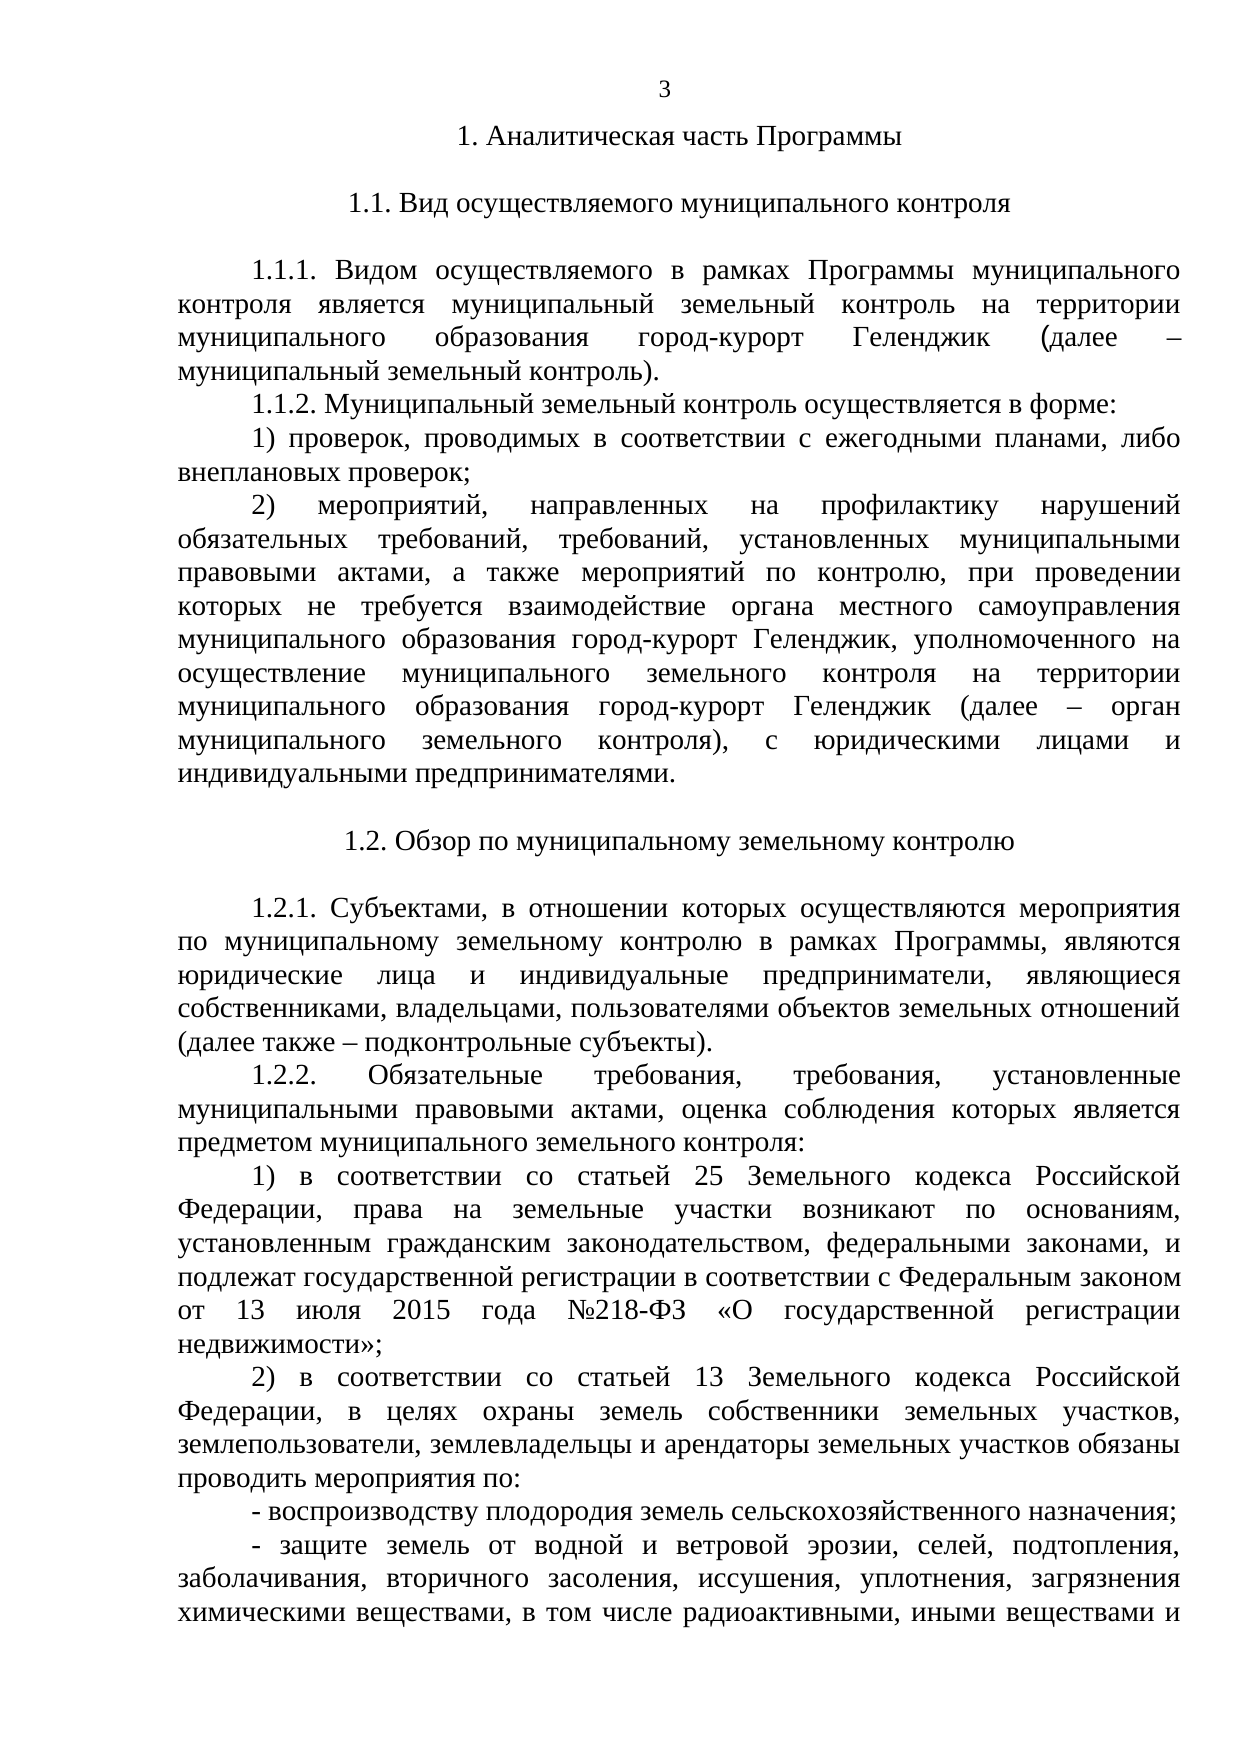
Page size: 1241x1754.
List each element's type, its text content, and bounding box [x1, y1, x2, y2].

text 1) проверок, проводимых в соответствии с ежегодными планами, либо внеплановых проверок; [177, 420, 1181, 487]
text 2) мероприятий, направленных на профилактику нарушений обязательных требований, требований, установленных муниципальными правовыми актами, а также мероприятий по контролю, при проведении которых не требуется взаимодействие органа местного самоуправления муниципального образования город-курорт Геленджик, уполномоченного на осуществление муниципального земельного контроля на территории муниципального образования город-курорт Геленджик (далее – орган муниципального земельного контроля), с юридическими лицами и индивидуальными предпринимателями. [177, 487, 1181, 789]
text 1. Аналитическая часть Программы [177, 118, 1181, 152]
text 2) в соответствии со статьей 13 Земельного кодекса Российской Федерации, в целях охраны земель собственники земельных участков, землепользователи, землевладельцы и арендаторы земельных участков обязаны проводить мероприятия по: [177, 1359, 1181, 1493]
text 1) в соответствии со статьей 25 Земельного кодекса Российской Федерации, права на земельные участки возникают по основаниям, установленным гражданским законодательством, федеральными законами, и подлежат государственной регистрации в соответствии с Федеральным законом от 13 июля 2015 года №218-ФЗ «О государственной регистрации недвижимости»; [177, 1158, 1181, 1359]
text 1.2.1. Субъектами, в отношении которых осуществляются мероприятия по муниципальному земельному контролю в рамках Программы, являются юридические лица и индивидуальные предприниматели, являющиеся собственниками, владельцами, пользователями объектов земельных отношений (далее также – подконтрольные субъекты). [177, 890, 1181, 1057]
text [177, 1527, 1181, 1628]
text 1.2. Обзор по муниципальному земельному контролю [177, 823, 1181, 856]
text 1.1.1. Видом осуществляемого в рамках Программы муниципального контроля является муниципальный земельный контроль на территории муниципального образования город-курорт Геленджик (далее – муниципальный земельный контроль). [177, 252, 1181, 387]
text 1.1.2. Муниципальный земельный контроль осуществляется в форме: [177, 387, 1181, 420]
text 1.2.2. Обязательные требования, требования, установленные муниципальными правовыми актами, оценка соблюдения которых является предметом муниципального земельного контроля: [177, 1057, 1181, 1158]
text 1.1. Вид осуществляемого муниципального контроля [177, 185, 1181, 219]
text - воспроизводству плодородия земель сельскохозяйственного назначения; [177, 1493, 1181, 1527]
